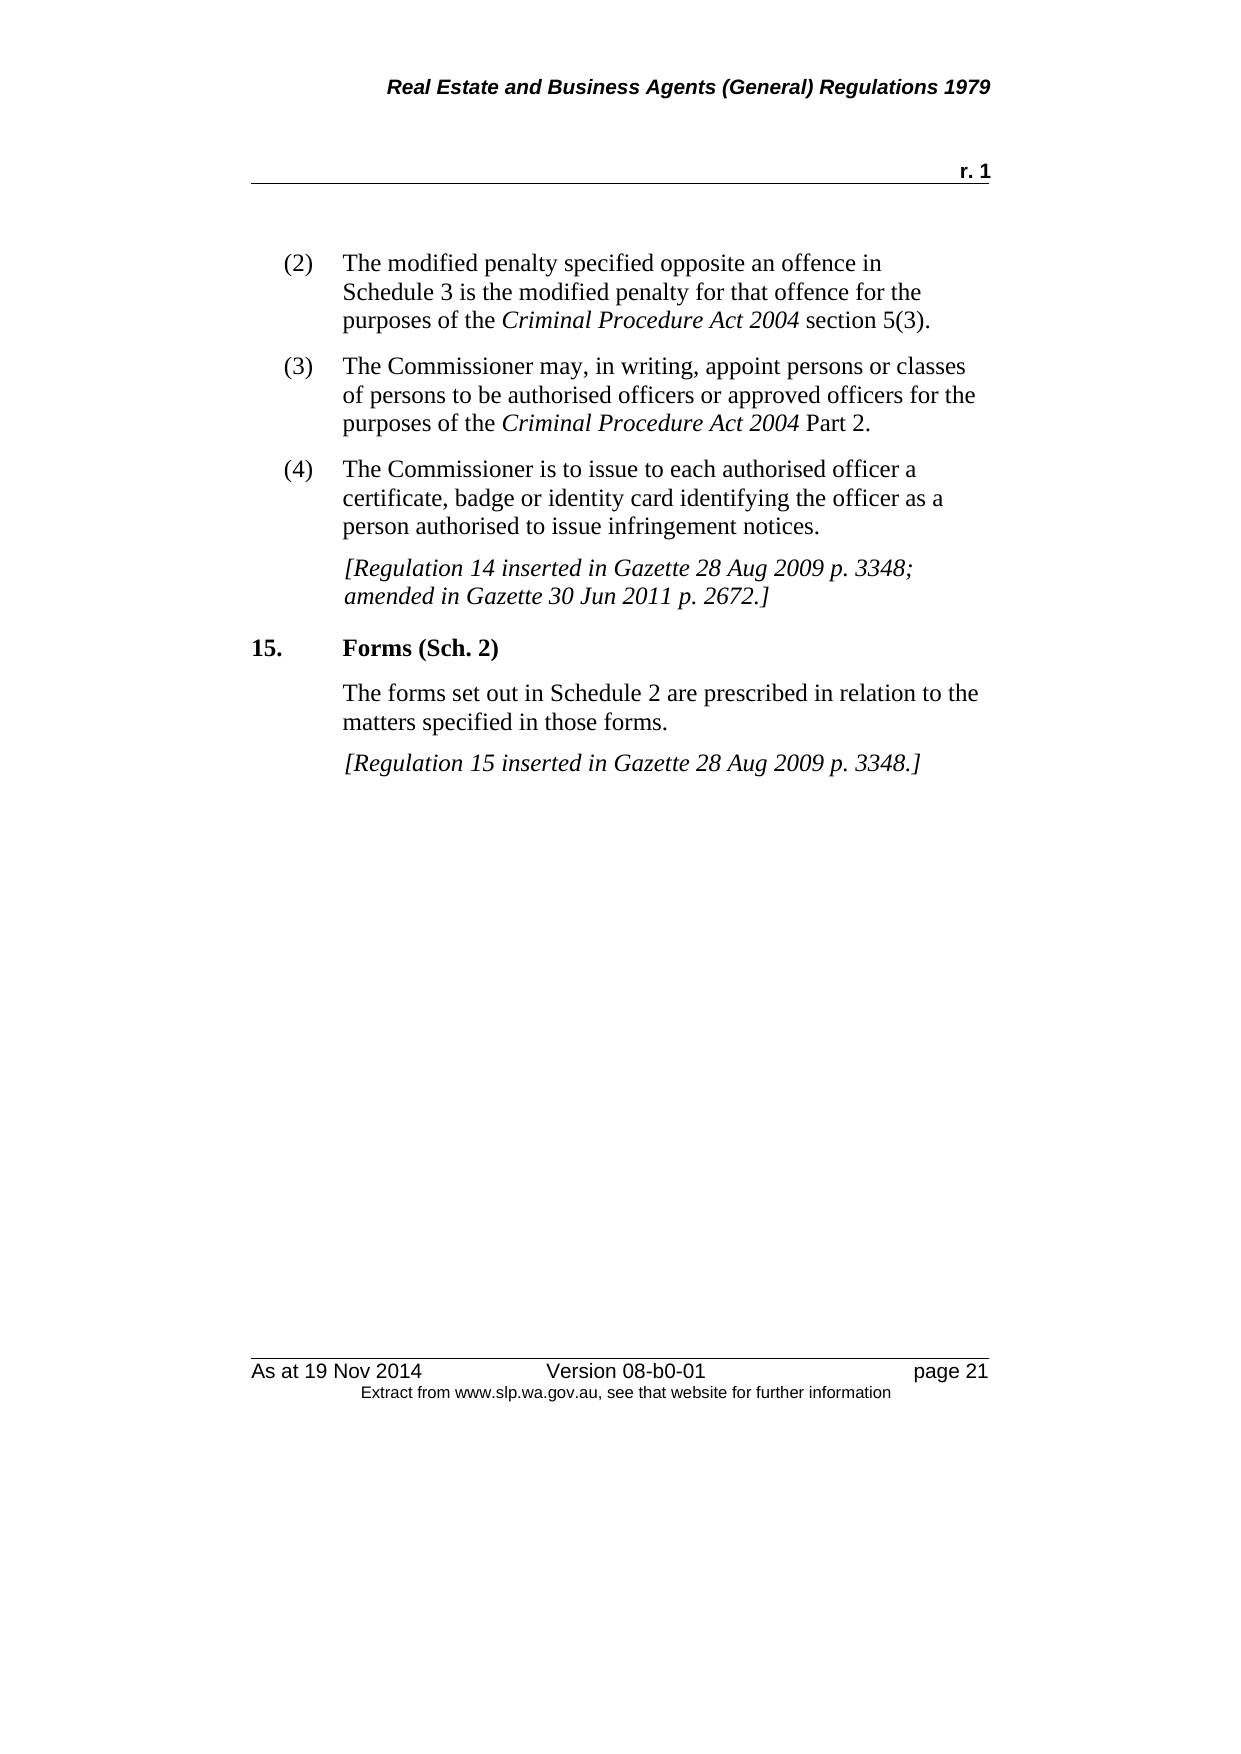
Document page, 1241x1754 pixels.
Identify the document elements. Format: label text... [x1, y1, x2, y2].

text (3) The Commissioner may, in writing, appoint persons or classes of persons to be authorised officers or approved officers for the purposes of the Criminal Procedure Act 2004 Part 2. [251, 351, 989, 437]
text [Regulation 14 inserted in Gazette 28 Aug 2009 p. 3348; amended in Gazette 30 Jun 2011 p. 2672.] [251, 553, 989, 610]
text (2) The modified penalty specified opposite an offence in Schedule 3 is the modified penalty for that offence for the purposes of the Criminal Procedure Act 2004 section 5(3). [251, 248, 989, 334]
subtitle 15. Forms (Sch. 2) [251, 633, 989, 662]
text The forms set out in Schedule 2 are prescribed in relation to the matters specified in those forms. [251, 678, 989, 736]
text (4) The Commissioner is to issue to each authorised officer a certificate, badge or identity card identifying the officer as a person authorised to issue infringement notices. [251, 454, 989, 540]
text [Regulation 15 inserted in Gazette 28 Aug 2009 p. 3348.] [251, 748, 989, 777]
